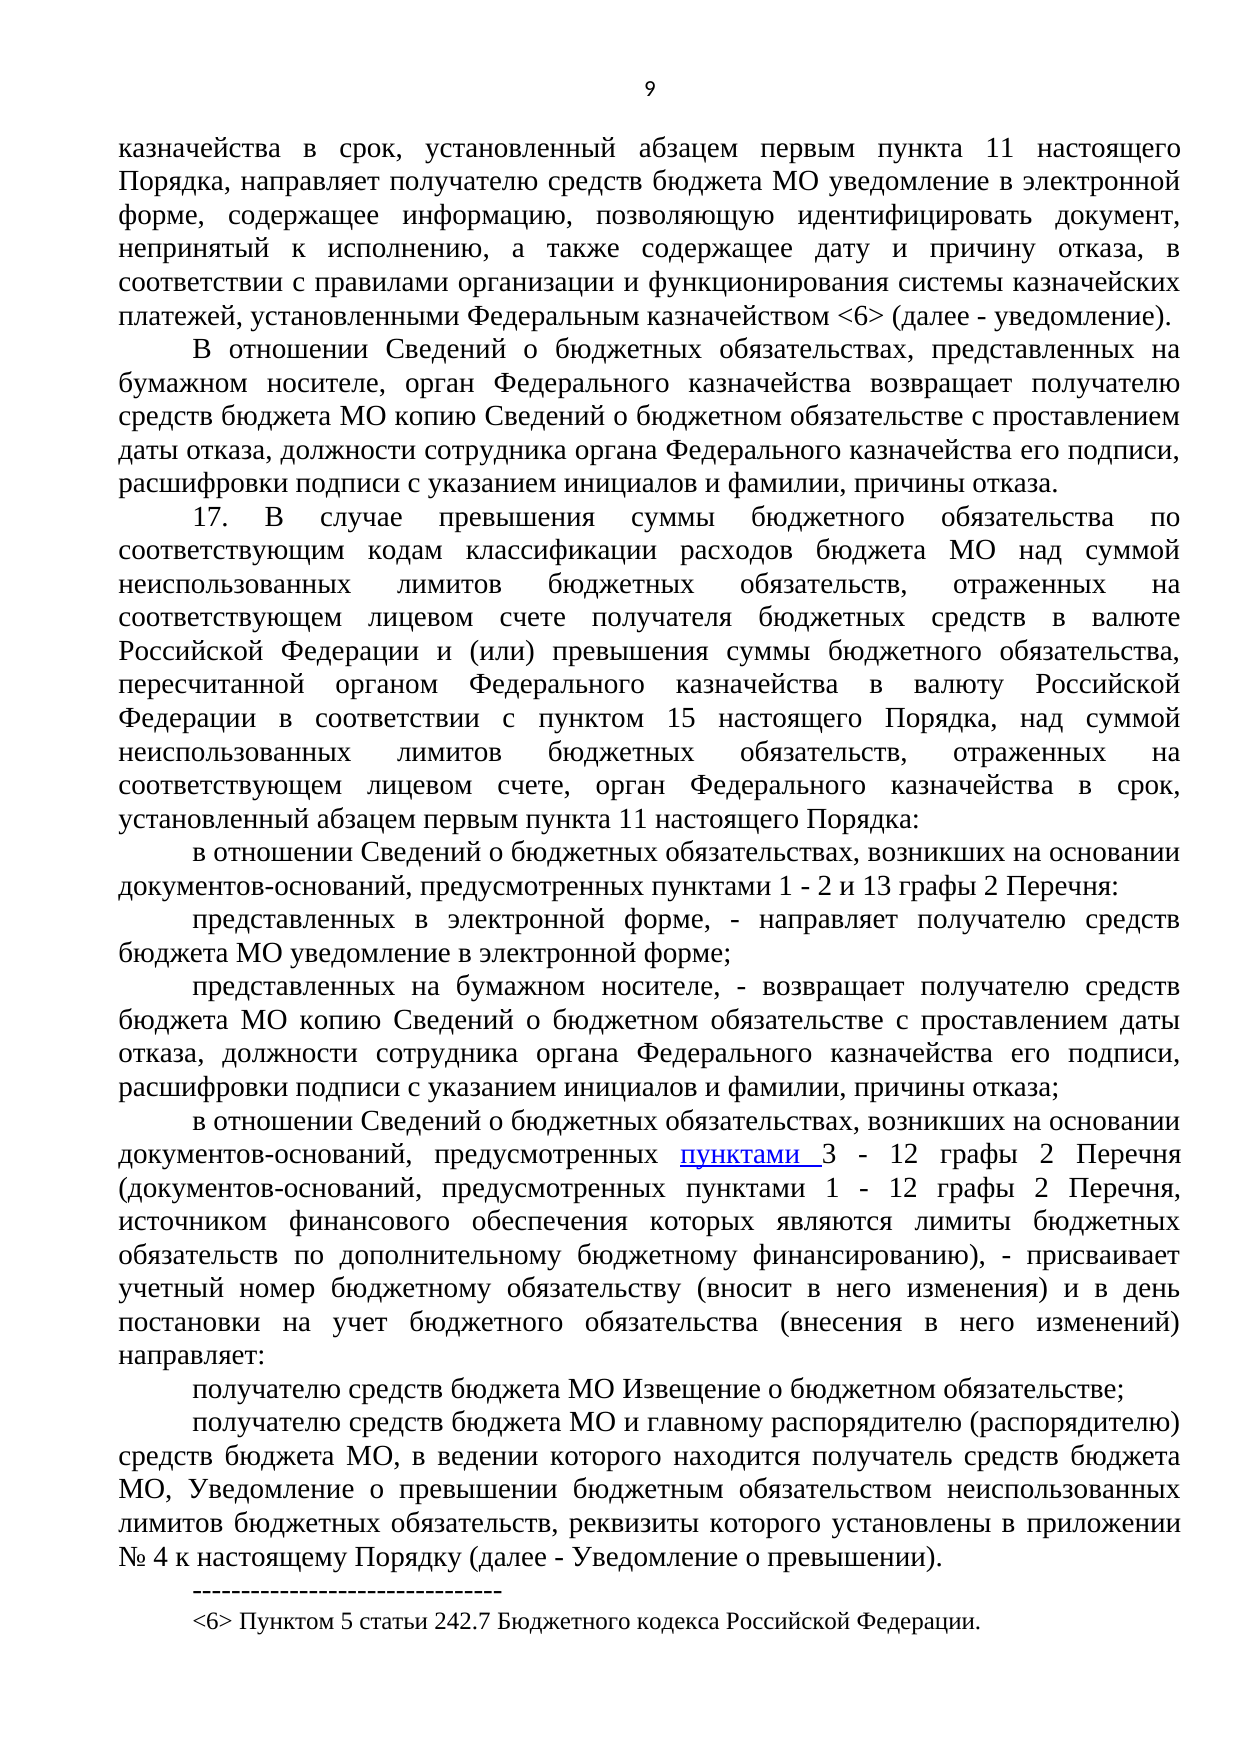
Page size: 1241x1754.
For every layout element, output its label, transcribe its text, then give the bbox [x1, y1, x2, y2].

text получателю средств бюджета МО и главному распорядителю (распорядителю) средств бюджета МО, в ведении которого находится получатель средств бюджета МО, Уведомление о превышении бюджетным обязательством неиспользованных лимитов бюджетных обязательств, реквизиты которого установлены в приложении № 4 к настоящему Порядку (далее - Уведомление о превышении). [118, 1404, 1181, 1572]
text <6> Пунктом 5 статьи 242.7 Бюджетного кодекса Российской Федерации. [118, 1606, 1181, 1634]
text в отношении Сведений о бюджетных обязательствах, возникших на основании документов-оснований, предусмотренных пунктами 3 - 12 графы 2 Перечня (документов-оснований, предусмотренных пунктами 1 - 12 графы 2 Перечня, источником финансового обеспечения которых являются лимиты бюджетных обязательств по дополнительному бюджетному финансированию), - присваивает учетный номер бюджетному обязательству (вносит в него изменения) и в день постановки на учет бюджетного обязательства (внесения в него изменений) направляет: [118, 1103, 1181, 1371]
text 17. В случае превышения суммы бюджетного обязательства по соответствующим кодам классификации расходов бюджета МО над суммой неиспользованных лимитов бюджетных обязательств, отраженных на соответствующем лицевом счете получателя бюджетных средств в валюте Российской Федерации и (или) превышения суммы бюджетного обязательства, пересчитанной органом Федерального казначейства в валюту Российской Федерации в соответствии с пунктом 15 настоящего Порядка, над суммой неиспользованных лимитов бюджетных обязательств, отраженных на соответствующем лицевом счете, орган Федерального казначейства в срок, установленный абзацем первым пункта 11 настоящего Порядка: [118, 499, 1181, 834]
text представленных на бумажном носителе, - возвращает получателю средств бюджета МО копию Сведений о бюджетном обязательстве с проставлением даты отказа, должности сотрудника органа Федерального казначейства его подписи, расшифровки подписи с указанием инициалов и фамилии, причины отказа; [118, 968, 1181, 1103]
text -------------------------------- [118, 1572, 1181, 1606]
text получателю средств бюджета МО Извещение о бюджетном обязательстве; [118, 1371, 1181, 1404]
text представленных в электронной форме, - направляет получателю средств бюджета МО уведомление в электронной форме; [118, 901, 1181, 968]
text В отношении Сведений о бюджетных обязательствах, представленных на бумажном носителе, орган Федерального казначейства возвращает получателю средств бюджета МО копию Сведений о бюджетном обязательстве с проставлением даты отказа, должности сотрудника органа Федерального казначейства его подписи, расшифровки подписи с указанием инициалов и фамилии, причины отказа. [118, 331, 1181, 499]
text казначейства в срок, установленный абзацем первым пункта 11 настоящего Порядка, направляет получателю средств бюджета МО уведомление в электронной форме, содержащее информацию, позволяющую идентифицировать документ, непринятый к исполнению, а также содержащее дату и причину отказа, в соответствии с правилами организации и функционирования системы казначейских платежей, установленными Федеральным казначейством <6> (далее - уведомление). [118, 130, 1181, 331]
text в отношении Сведений о бюджетных обязательствах, возникших на основании документов-оснований, предусмотренных пунктами 1 - 2 и 13 графы 2 Перечня: [118, 834, 1181, 901]
